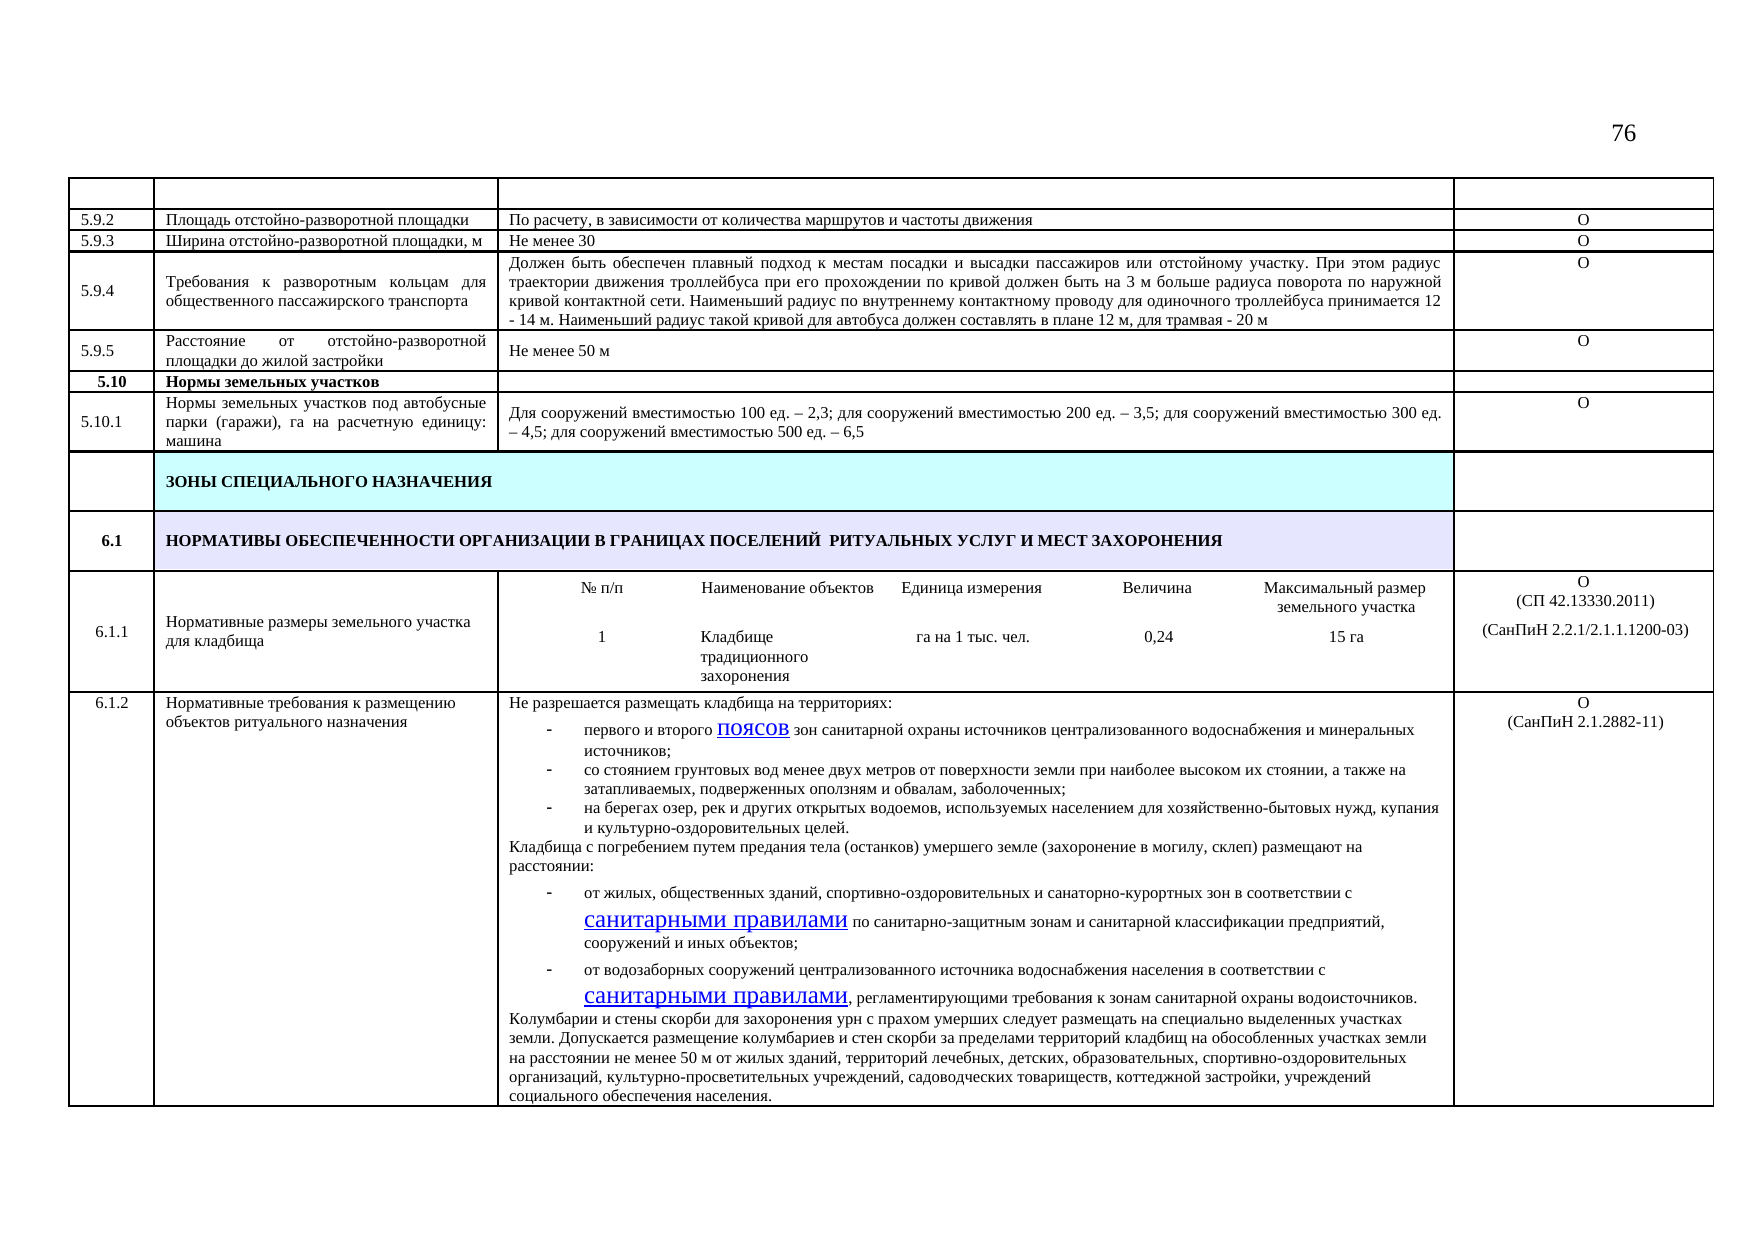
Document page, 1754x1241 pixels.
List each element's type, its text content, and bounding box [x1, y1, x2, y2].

table_cell О [1455, 210, 1713, 229]
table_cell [1455, 693, 1713, 1105]
table_cell О [1455, 253, 1713, 329]
table_cell О [1455, 231, 1713, 250]
table_cell Расстояние от отстойно-разворотной площадки до жилой застройки [155, 331, 497, 369]
table_cell Нормы земельных участков под автобусные парки (гаражи), га на расчетную единицу: машина [155, 393, 497, 450]
table_cell Требования к разворотным кольцам для общественного пассажирского транспорта [155, 253, 497, 329]
table_cell Не менее 30 [499, 231, 1453, 250]
table_header [155, 179, 497, 208]
table_cell ЗОНЫ СПЕЦИАЛЬНОГО НАЗНАЧЕНИЯ [155, 453, 1453, 510]
table_cell Для сооружений вместимостью 100 ед. – 2,3; для сооружений вместимостью 200 ед. – 3,5; для сооружений вместимостью 300 ед. – 4,5; для сооружений вместимостью 500 ед. – 6,5 [499, 393, 1453, 450]
table_cell 5.9.2 [70, 210, 153, 229]
table_header [1455, 179, 1713, 208]
table_cell Не менее 50 м [499, 331, 1453, 369]
table_cell 5.9.4 [70, 253, 153, 329]
table_cell [1455, 512, 1713, 569]
table_cell [70, 453, 153, 510]
table_cell 6.1.1 [70, 572, 153, 691]
table_header [499, 179, 1453, 208]
table_cell О (СП 42.13330.2011) (СанПиН 2.2.1/2.1.1.1200-03) [1455, 572, 1713, 691]
table_cell Нормативные размеры земельного участка для кладбища [155, 572, 497, 691]
table_cell Должен быть обеспечен плавный подход к местам посадки и высадки пассажиров или отстойному участку. При этом радиус траектории движения троллейбуса при его прохождении по кривой должен быть на 3 м больше радиуса поворота по наружной кривой контактной сети. Наименьший радиус по внутреннему контактному проводу для одиночного троллейбуса принимается 12 - 14 м. Наименьший радиус такой кривой для автобуса должен составлять в плане 12 м, для трамвая - 20 м [499, 253, 1453, 329]
table_cell Нормы земельных участков [155, 372, 497, 391]
table_cell [499, 372, 1453, 391]
table_cell 5.9.3 [70, 231, 153, 250]
table_cell По расчету, в зависимости от количества маршрутов и частоты движения [499, 210, 1453, 229]
table_cell [1455, 453, 1713, 510]
table_cell 5.10 [70, 372, 153, 391]
table_cell 6.1.2 [70, 693, 153, 1105]
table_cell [499, 693, 1453, 1105]
table_cell [1455, 372, 1713, 391]
table_cell Ширина отстойно-разворотной площадки, м [155, 231, 497, 250]
table_header [70, 179, 153, 208]
table_cell О [1455, 331, 1713, 369]
table_cell О [1455, 393, 1713, 450]
table_cell Площадь отстойно-разворотной площадки [155, 210, 497, 229]
table_cell [499, 572, 1453, 691]
table_cell 5.9.5 [70, 331, 153, 369]
table_cell 6.1 [70, 512, 153, 569]
table_cell 5.10.1 [70, 393, 153, 450]
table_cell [155, 693, 497, 1105]
table_cell НОРМАТИВЫ ОБЕСПЕЧЕННОСТИ ОРГАНИЗАЦИИ В ГРАНИЦАХ ПОСЕЛЕНИЙ РИТУАЛЬНЫХ УСЛУГ И МЕСТ ЗАХОРОНЕНИЯ [155, 512, 1453, 569]
